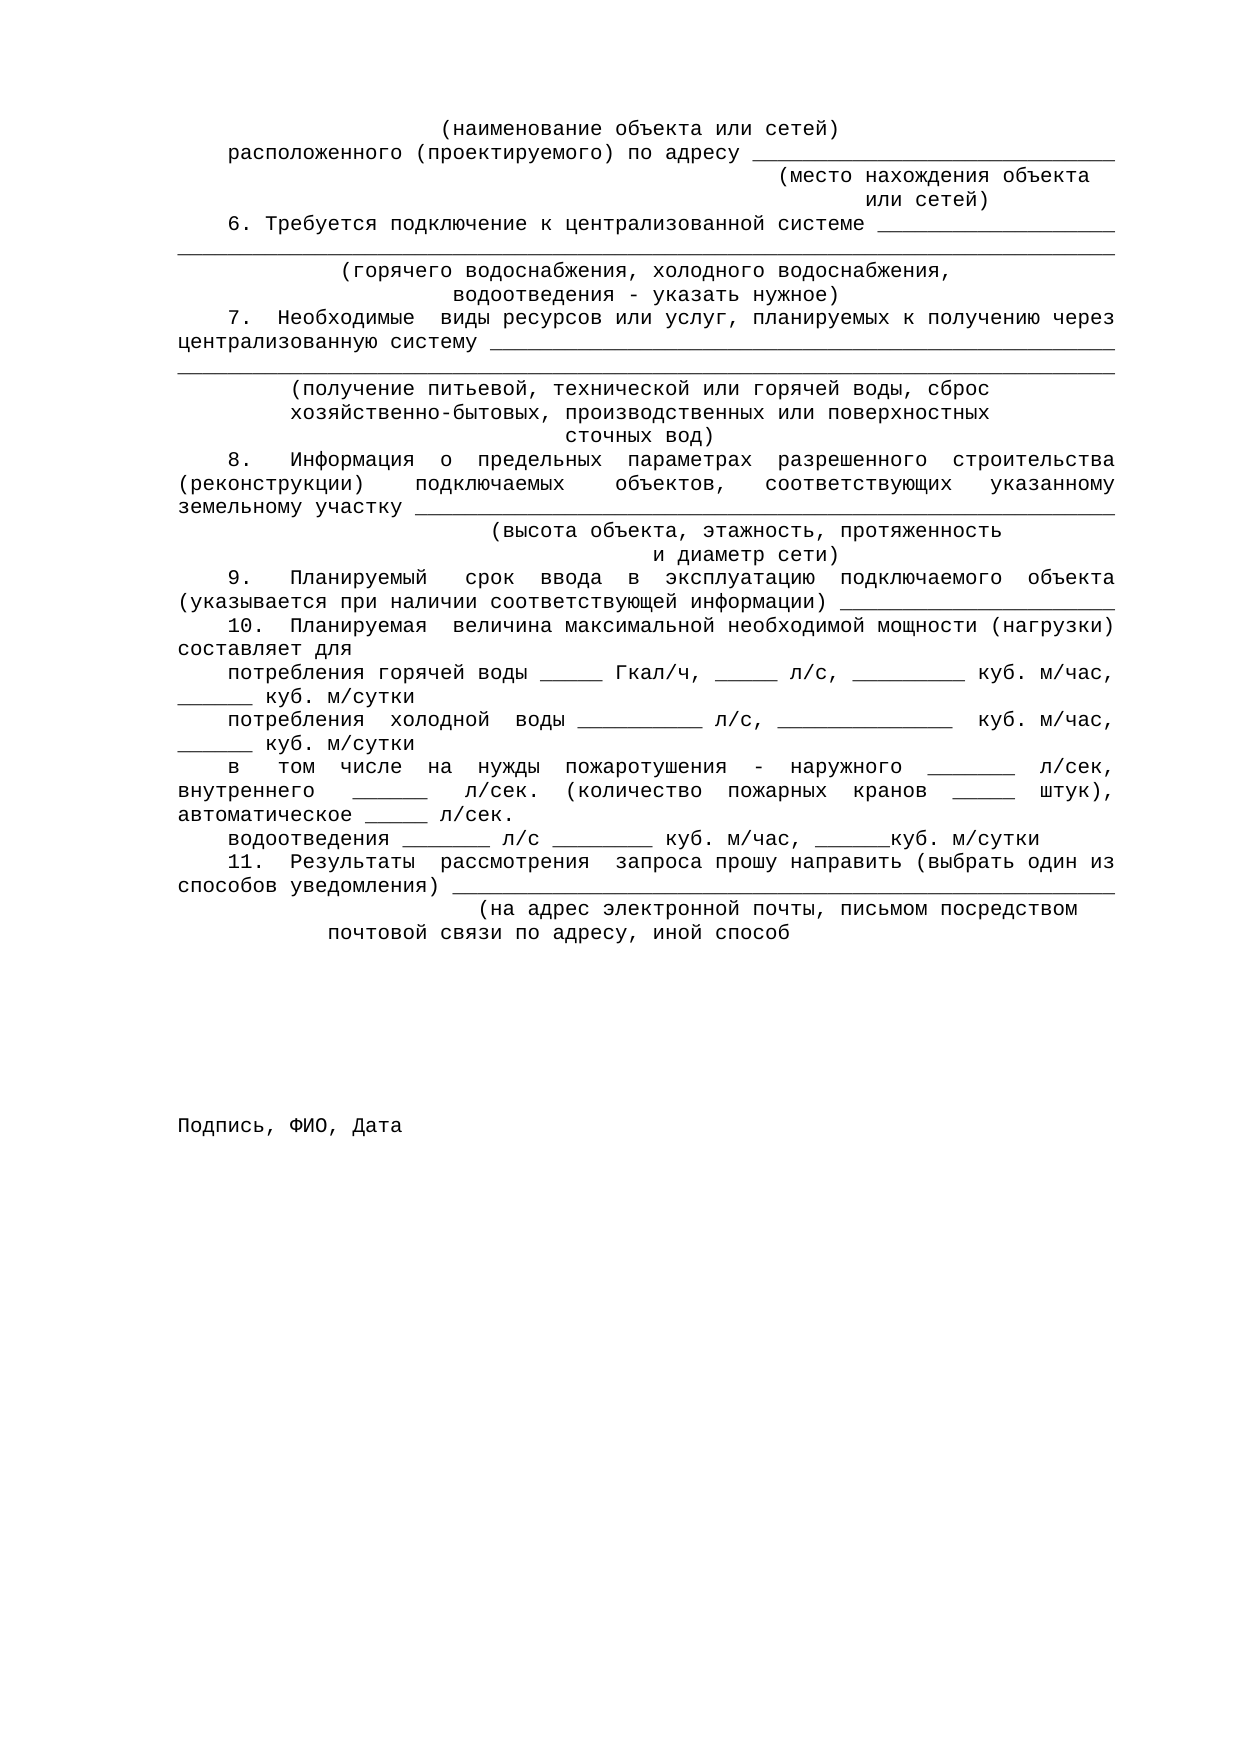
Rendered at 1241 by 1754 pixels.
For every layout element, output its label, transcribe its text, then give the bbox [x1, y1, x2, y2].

text сточных вод) [177, 426, 1152, 449]
text (на адрес электронной почты, письмом посредством [177, 898, 1152, 922]
text (указывается при наличии соответствующей информации) ______________________ [177, 591, 1152, 615]
text автоматическое _____ л/сек. [177, 804, 1152, 827]
text (высота объекта, этажность, протяженность [177, 520, 1152, 544]
text 7. Необходимые виды ресурсов или услуг, планируемых к получению через [177, 307, 1152, 331]
text внутреннего ______ л/сек. (количество пожарных кранов _____ штук), [177, 780, 1152, 804]
text составляет для [177, 638, 1152, 662]
text ______ куб. м/сутки [177, 733, 1152, 757]
text (горячего водоснабжения, холодного водоснабжения, [177, 260, 1152, 284]
text Подпись, ФИО, Дата [177, 1115, 1152, 1138]
text (реконструкции) подключаемых объектов, соответствующих указанному [177, 473, 1152, 496]
text или сетей) [177, 189, 1152, 213]
text и диаметр сети) [177, 544, 1152, 567]
text расположенного (проектируемого) по адресу _____________________________ [177, 142, 1152, 165]
text ___________________________________________________________________________ [177, 354, 1152, 378]
text 10. Планируемая величина максимальной необходимой мощности (нагрузки) [177, 615, 1152, 638]
text 9. Планируемый срок ввода в эксплуатацию подключаемого объекта [177, 567, 1152, 591]
text земельному участку ________________________________________________________ [177, 496, 1152, 520]
text 6. Требуется подключение к централизованной системе ___________________ [177, 213, 1152, 236]
text почтовой связи по адресу, иной способ [177, 922, 1152, 946]
text 11. Результаты рассмотрения запроса прошу направить (выбрать один из [177, 851, 1152, 875]
text водоотведения - указать нужное) [177, 284, 1152, 307]
text водоотведения _______ л/с ________ куб. м/час, ______куб. м/сутки [177, 827, 1152, 851]
text 8. Информация о предельных параметрах разрешенного строительства [177, 449, 1152, 473]
text ___________________________________________________________________________ [177, 236, 1152, 260]
text потребления холодной воды __________ л/с, ______________ куб. м/час, [177, 709, 1152, 733]
text (наименование объекта или сетей) [177, 118, 1152, 142]
text в том числе на нужды пожаротушения - наружного _______ л/сек, [177, 757, 1152, 780]
text хозяйственно-бытовых, производственных или поверхностных [177, 402, 1152, 426]
text (место нахождения объекта [177, 165, 1152, 189]
text потребления горячей воды _____ Гкал/ч, _____ л/с, _________ куб. м/час, [177, 662, 1152, 686]
text способов уведомления) _____________________________________________________ [177, 875, 1152, 898]
text централизованную систему __________________________________________________ [177, 331, 1152, 354]
text ______ куб. м/сутки [177, 686, 1152, 709]
text (получение питьевой, технической или горячей воды, сброс [177, 378, 1152, 402]
